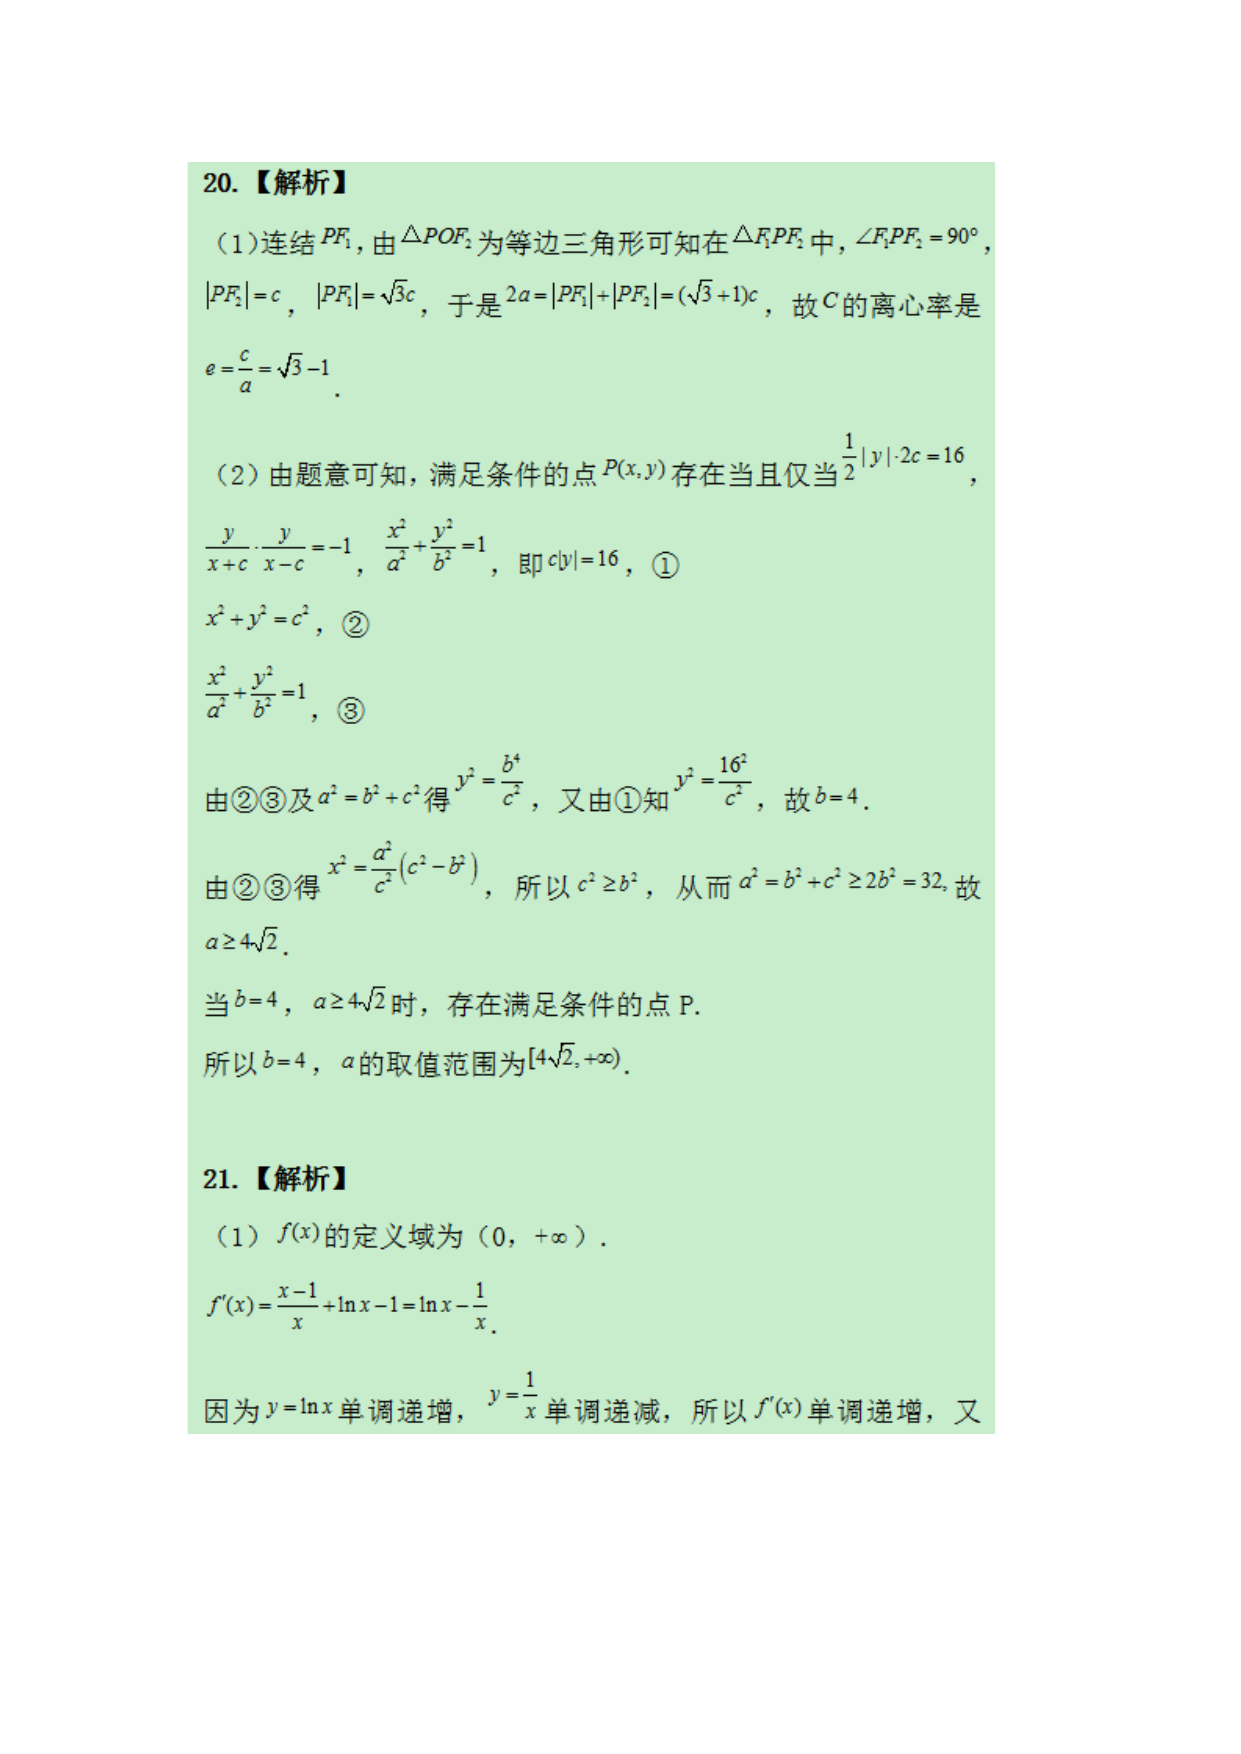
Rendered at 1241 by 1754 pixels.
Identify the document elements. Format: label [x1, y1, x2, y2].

picture [187, 162, 996, 1434]
